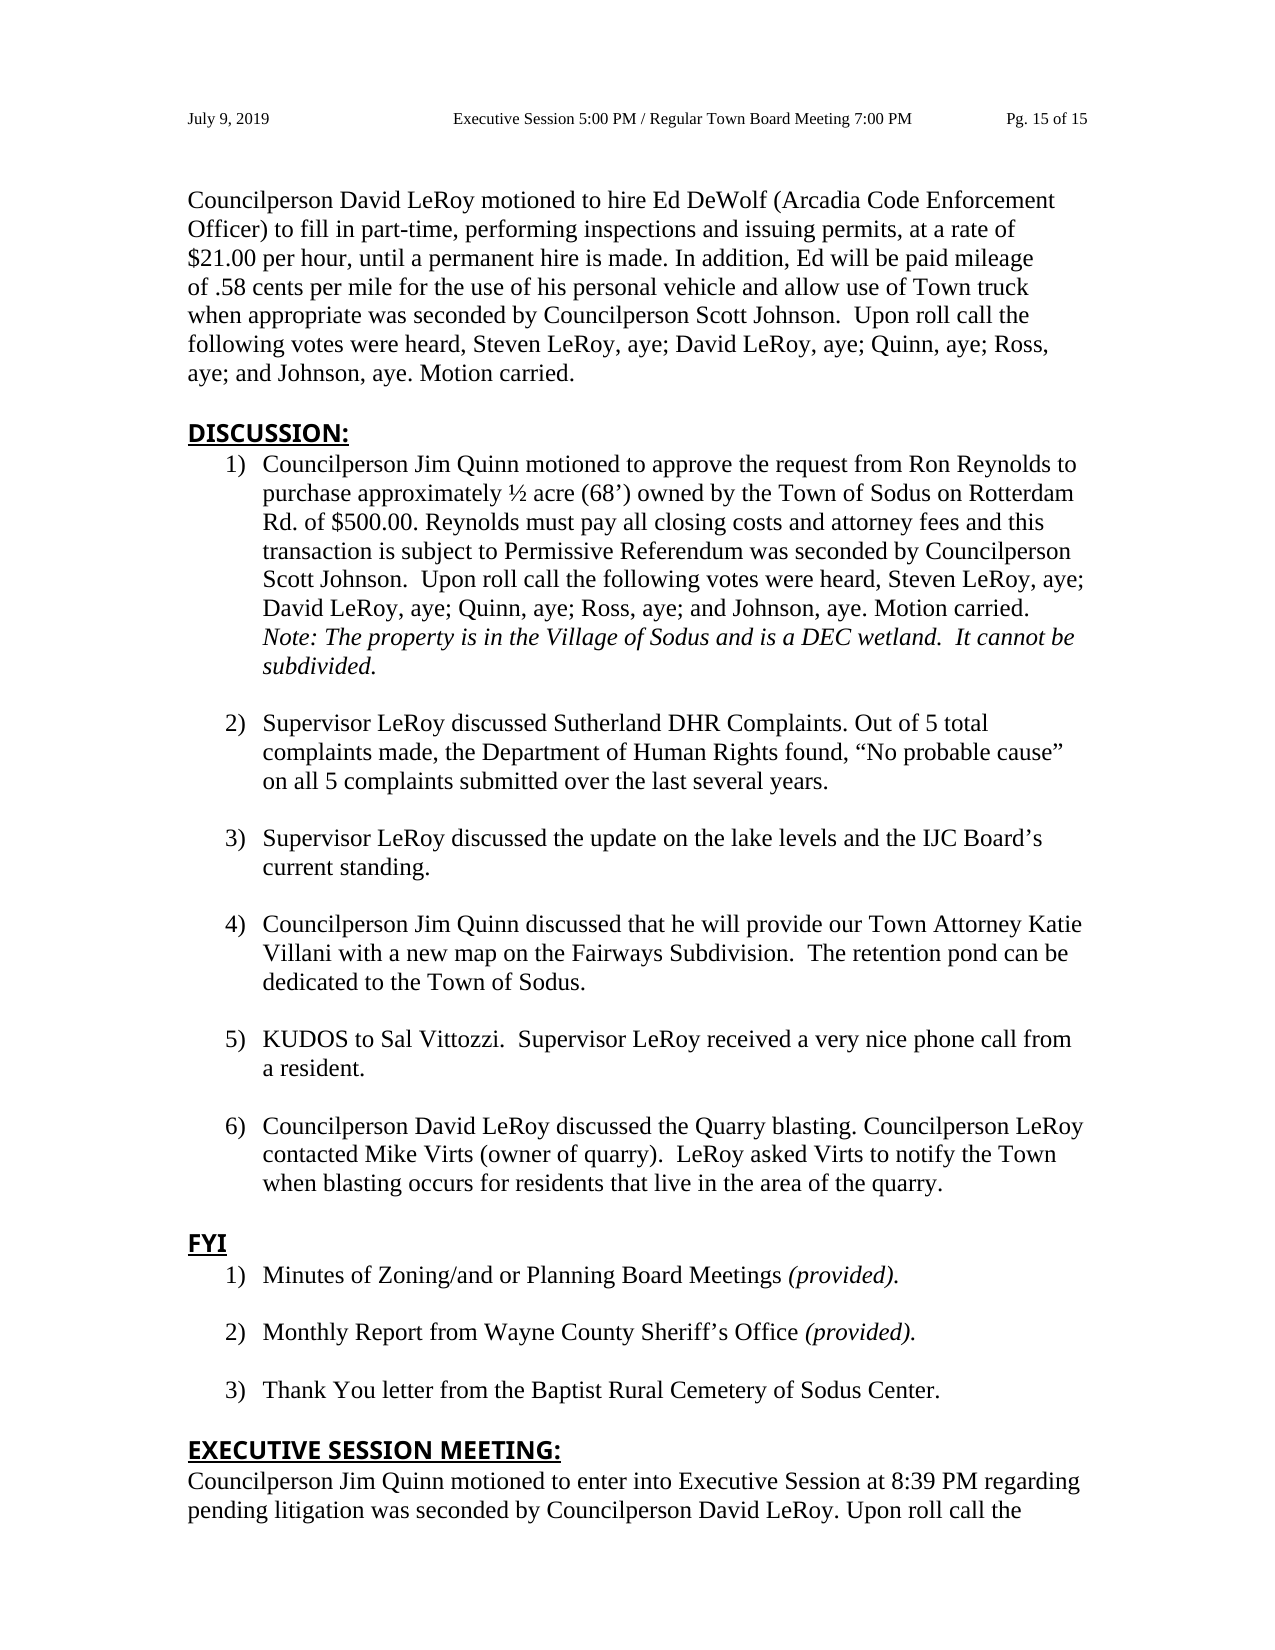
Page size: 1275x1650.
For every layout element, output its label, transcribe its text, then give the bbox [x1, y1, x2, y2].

text EXECUTIVE SESSION MEETING: [187, 1432, 1087, 1466]
text FYI [187, 1226, 1087, 1260]
list Councilperson Jim Quinn discussed that he will provide our Town Attorney Katie Villani with a new map on the Fairways Subdivision. The retention pond can be dedicated to the Town of Sodus. [225, 909, 1087, 996]
list Thank You letter from the Baptist Rural Cemetery of Sodus Center. [225, 1375, 1087, 1403]
list KUDOS to Sal Vittozzi. Supervisor LeRoy received a very nice phone call from a resident. [225, 1024, 1087, 1082]
list Councilperson Jim Quinn motioned to approve the request from Ron Reynolds to purchase approximately ½ acre (68’) owned by the Town of Sodus on Rotterdam Rd. of $500.00. Reynolds must pay all closing costs and attorney fees and this transaction is subject to Permissive Referendum was seconded by Councilperson Scott Johnson. Upon roll call the following votes were heard, Steven LeRoy, aye; David LeRoy, aye; Quinn, aye; Ross, aye; and Johnson, aye. Motion carried. [225, 449, 1087, 622]
list Supervisor LeRoy discussed Sutherland DHR Complaints. Out of 5 total complaints made, the Department of Human Rights found, “No probable cause” on all 5 complaints submitted over the last several years. [225, 708, 1087, 794]
list Supervisor LeRoy discussed the update on the lake levels and the IJC Board’s current standing. [225, 823, 1087, 881]
text Councilperson David LeRoy motioned to hire Ed DeWolf (Arcadia Code Enforcement Officer) to fill in part-time, performing inspections and issuing permits, at a rate of $21.00 per hour, until a permanent hire is made. In addition, Ed will be paid mileage of .58 cents per mile for the use of his personal vehicle and allow use of Town truck when appropriate was seconded by Councilperson Scott Johnson. Upon roll call the following votes were heard, Steven LeRoy, aye; David LeRoy, aye; Quinn, aye; Ross, aye; and Johnson, aye. Motion carried. [187, 185, 1087, 387]
list Minutes of Zoning/and or Planning Board Meetings (provided). [225, 1260, 1087, 1288]
list Monthly Report from Wayne County Sheriff’s Office (provided). [225, 1317, 1087, 1346]
list Councilperson David LeRoy discussed the Quarry blasting. Councilperson LeRoy contacted Mike Virts (owner of quarry). LeRoy asked Virts to notify the Town when blasting occurs for residents that live in the area of the quarry. [225, 1111, 1087, 1197]
text DISCUSSION: [187, 415, 1087, 449]
list Note: The property is in the Village of Sodus and is a DEC wetland. It cannot be subdivided. [262, 622, 1087, 679]
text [187, 1466, 1087, 1524]
